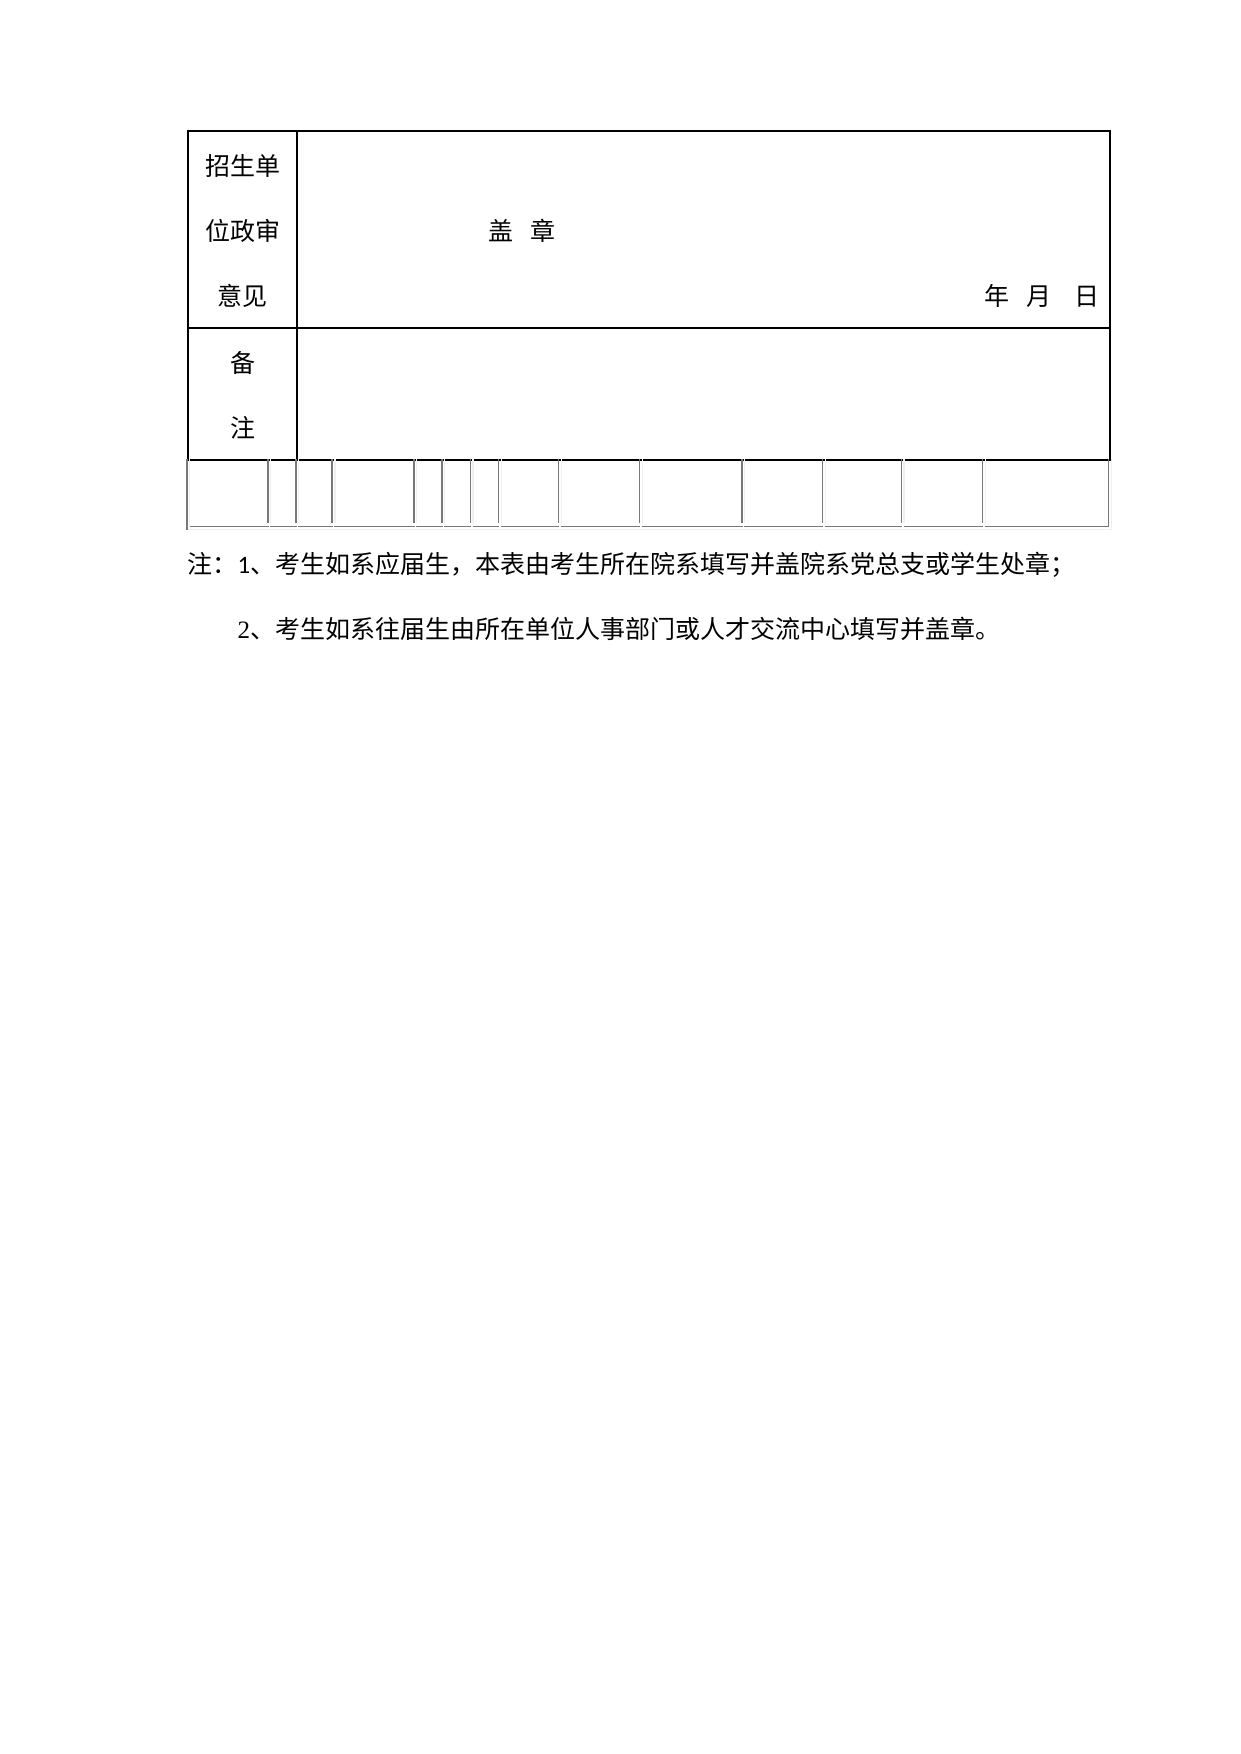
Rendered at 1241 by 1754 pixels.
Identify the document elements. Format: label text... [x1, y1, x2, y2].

table_cell [415, 461, 443, 526]
table_cell [743, 461, 824, 526]
table_cell [984, 461, 1108, 526]
table_cell [824, 461, 903, 526]
table_cell 招生单位政审意见 [189, 132, 296, 327]
table_cell [903, 461, 984, 526]
table_cell [472, 461, 500, 526]
table_cell [641, 461, 743, 526]
table_cell [190, 461, 269, 526]
table_cell [500, 461, 560, 526]
table_cell [334, 461, 415, 526]
table_cell [269, 461, 297, 526]
table_cell 盖 章 年 月 日 [298, 132, 1109, 327]
table_cell [560, 461, 641, 526]
text 2、考生如系往届生由所在单位人事部门或人才交流中心填写并盖章。 [187, 595, 1053, 660]
table_cell [443, 461, 472, 526]
text 注：1、考生如系应届生，本表由考生所在院系填写并盖院系党总支或学生处章； [187, 530, 1053, 595]
table_cell [297, 461, 333, 526]
table_cell 备 注 [189, 329, 296, 459]
table_cell [298, 329, 1109, 459]
